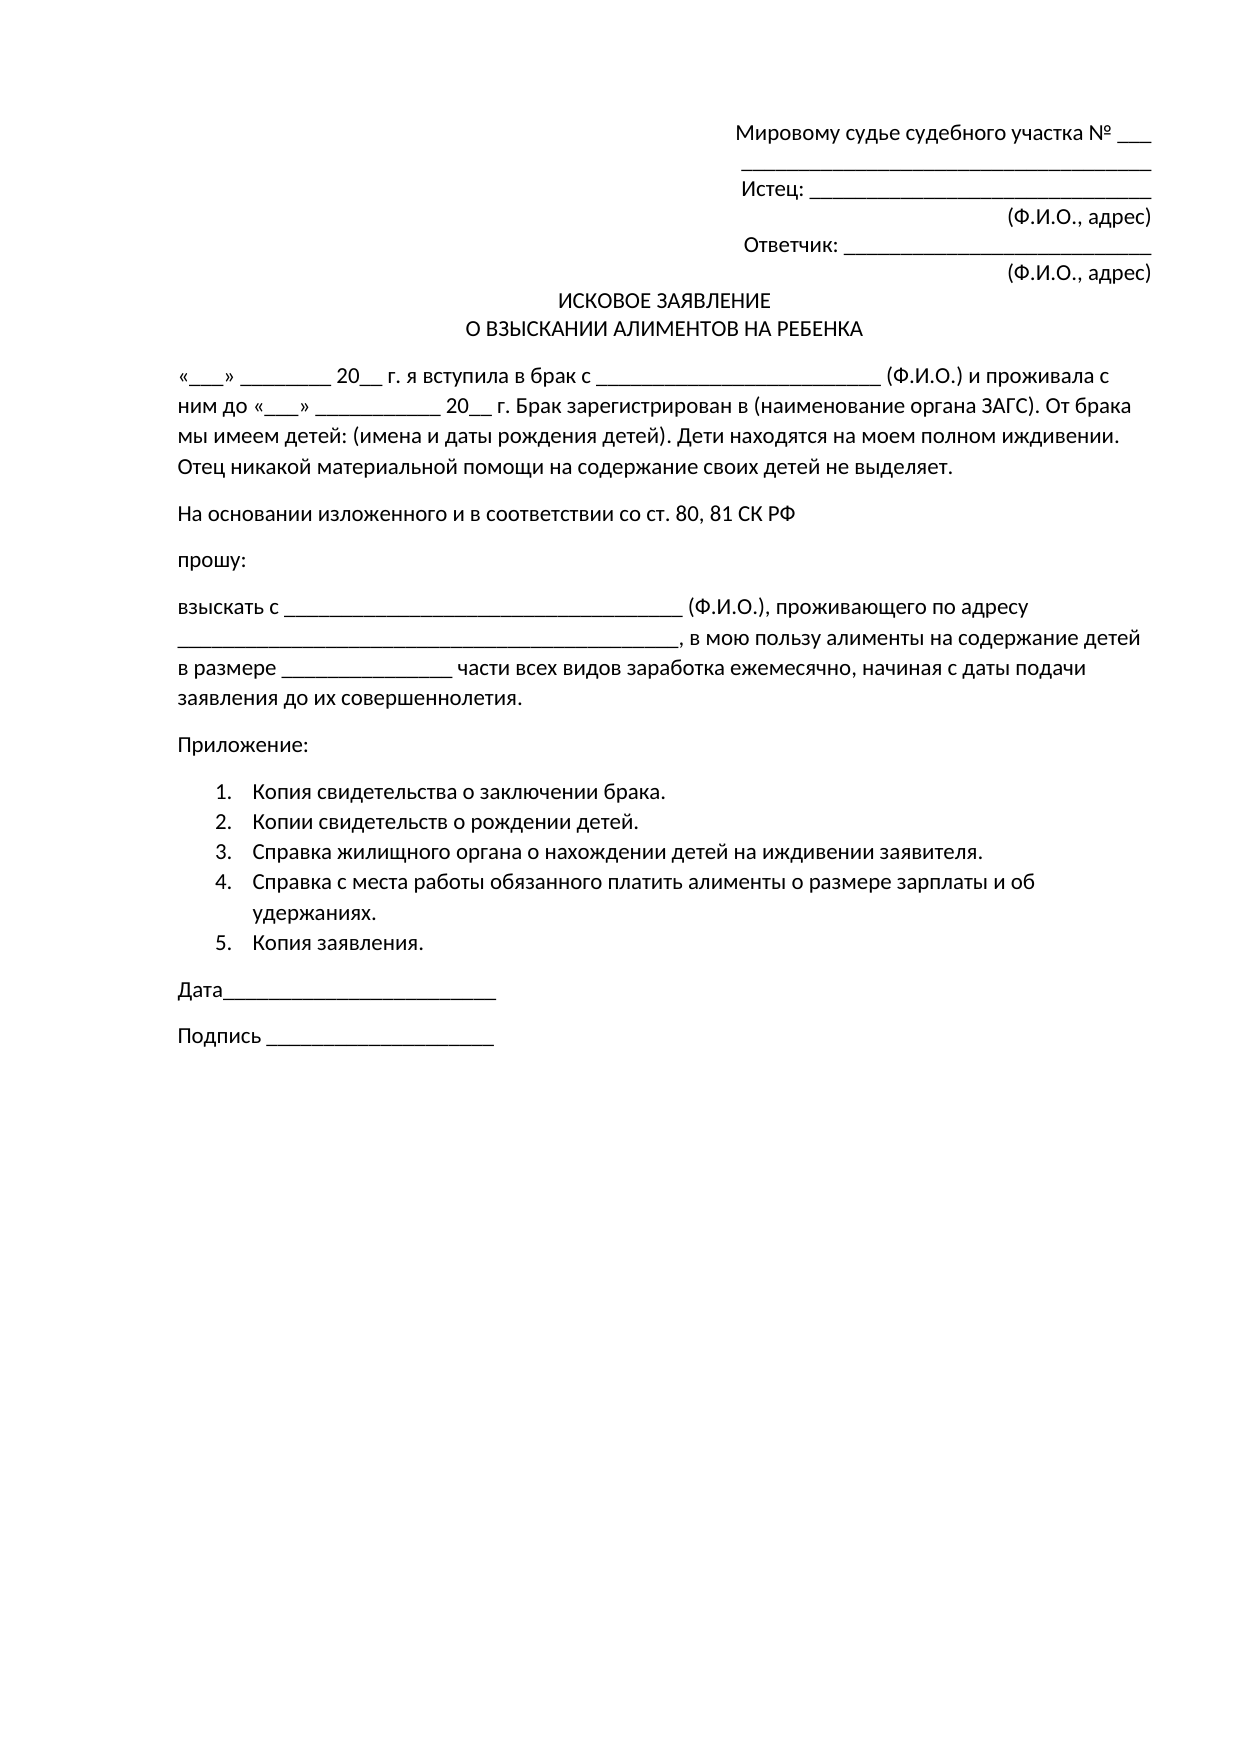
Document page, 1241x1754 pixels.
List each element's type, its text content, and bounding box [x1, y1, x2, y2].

list Справка с места работы обязанного платить алименты о размере зарплаты и об удержаниях. [215, 867, 1152, 926]
text Дата________________________ [177, 975, 1152, 1003]
text Ответчик: ___________________________ [177, 230, 1152, 258]
text (Ф.И.О., адрес) [177, 202, 1152, 230]
text взыскать с ___________________________________ (Ф.И.О.), проживающего по адресу ____________________________________________, в мою пользу алименты на содержание детей в размере _______________ части всех видов заработка ежемесячно, начиная с даты подачи заявления до их совершеннолетия. [177, 592, 1152, 711]
text ИСКОВОЕ ЗАЯВЛЕНИЕ [177, 286, 1152, 314]
text О ВЗЫСКАНИИ АЛИМЕНТОВ НА РЕБЕНКА [177, 314, 1152, 342]
text Подпись ____________________ [177, 1022, 1152, 1049]
text (Ф.И.О., адрес) [177, 258, 1152, 286]
text На основании изложенного и в соответствии со ст. 80, 81 СК РФ [177, 499, 1152, 527]
list Копия заявления. [215, 928, 1152, 956]
text «___» ________ 20__ г. я вступила в брак с _________________________ (Ф.И.О.) и проживала с ним до «___» ___________ 20__ г. Брак зарегистрирован в (наименование органа ЗАГС). От брака мы имеем детей: (имена и даты рождения детей). Дети находятся на моем полном иждивении. Отец никакой материальной помощи на содержание своих детей не выделяет. [177, 361, 1152, 480]
text прошу: [177, 546, 1152, 573]
list Копия свидетельства о заключении брака. [215, 777, 1152, 805]
text ____________________________________ [177, 146, 1152, 174]
list Копии свидетельств о рождении детей. [215, 807, 1152, 835]
list Справка жилищного органа о нахождении детей на иждивении заявителя. [215, 837, 1152, 865]
text Приложение: [177, 730, 1152, 758]
text Истец: ______________________________ [177, 174, 1152, 202]
text Мировому судье судебного участка № ___ [177, 118, 1152, 146]
